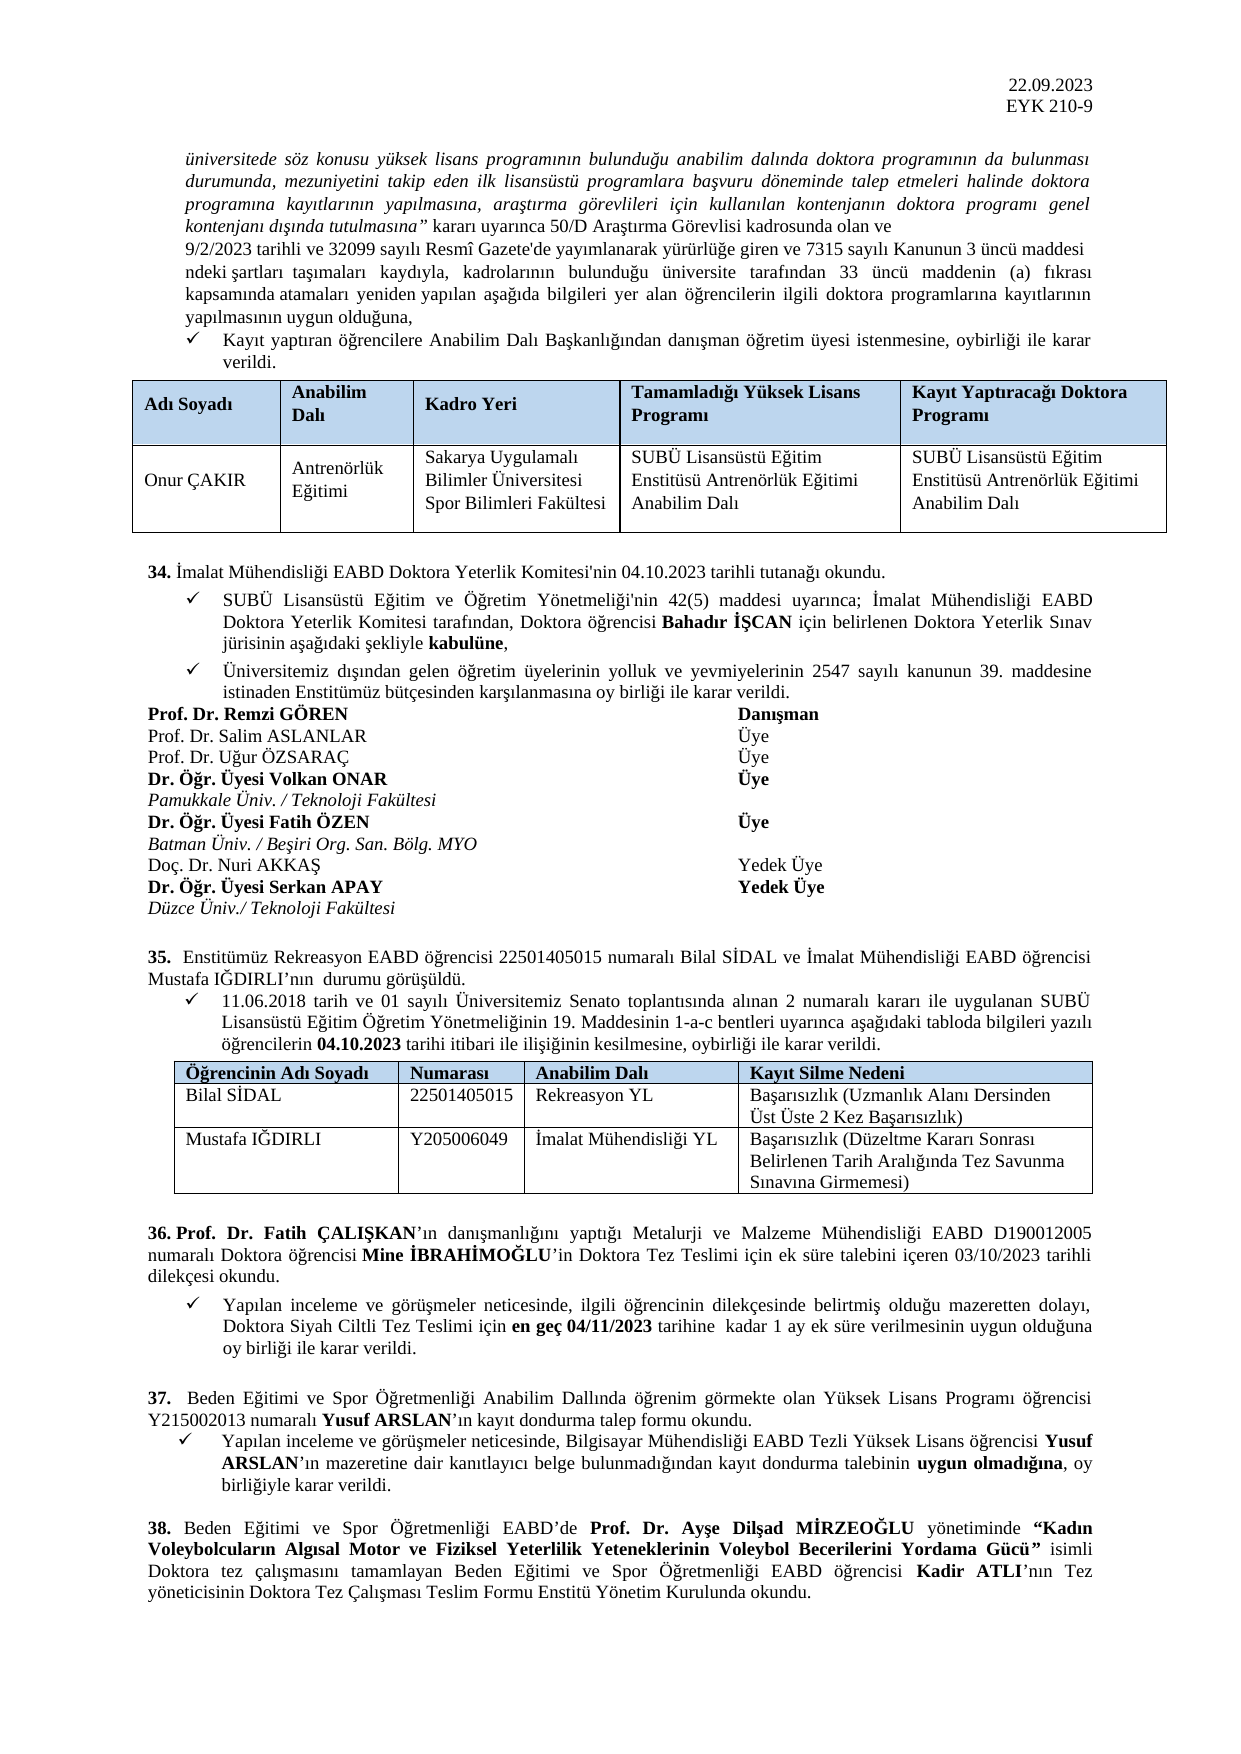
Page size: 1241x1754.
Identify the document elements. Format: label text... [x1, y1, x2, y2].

list Üniversitemiz dışından gelen öğretim üyelerinin yolluk ve yevmiyelerinin 2547 sayılı kanunun 39. maddesine istinaden Enstitümüz bütçesinden karşılanmasına oy birliği ile karar verildi. [185, 660, 1093, 703]
table_header Kayıt Yaptıracağı Doktora Programı [901, 381, 1166, 444]
table_cell SUBÜ Lisansüstü Eğitim Enstitüsü Antrenörlük Eğitimi Anabilim Dalı [621, 446, 900, 532]
table_header Öğrencinin Adı Soyadı [175, 1062, 398, 1083]
table_header Tamamladığı Yüksek Lisans Programı [621, 381, 900, 444]
table_cell Sakarya Uygulamalı Bilimler Üniversitesi Spor Bilimleri Fakültesi [414, 446, 619, 532]
table_cell Mustafa IĞDIRLI [175, 1128, 398, 1193]
text 36. Prof. Dr. Fatih ÇALIŞKAN’ın danışmanlığını yaptığı Metalurji ve Malzeme Mühendisliği EABD D190012005 numaralı Doktora öğrencisi Mine İBRAHİMOĞLU’in Doktora Tez Teslimi için ek süre talebini içeren 03/10/2023 tarihli dilekçesi okundu. [148, 1222, 1093, 1287]
text Prof. Dr. Remzi GÖREN Danışman [148, 703, 1093, 724]
table_cell Antrenörlük Eğitimi [281, 446, 413, 532]
text 34. İmalat Mühendisliği EABD Doktora Yeterlik Komitesi'nin 04.10.2023 tarihli tutanağı okundu. [148, 561, 1093, 583]
list 9/2/2023 tarihli ve 32099 sayılı Resmî Gazete'de yayımlanarak yürürlüğe giren ve 7315 sayılı Kanunun 3 üncü maddesindeki şartları taşımaları kaydıyla, kadrolarının bulunduğu üniversite tarafından 33 üncü maddenin (a) fıkrası kapsamında atamaları yeniden yapılan aşağıda bilgileri yer alan öğrencilerin ilgili doktora programlarına kayıtlarının yapılmasının uygun olduğuna, [185, 238, 1093, 327]
text Prof. Dr. Salim ASLANLAR Üye [148, 724, 1093, 746]
list Yapılan inceleme ve görüşmeler neticesinde, ilgili öğrencinin dilekçesinde belirtmiş olduğu mazeretten dolayı, Doktora Siyah Ciltli Tez Teslimi için en geç 04/11/2023 tarihine kadar 1 ay ek süre verilmesinin uygun olduğuna oy birliği ile karar verildi. [185, 1294, 1093, 1358]
table_header Anabilim Dalı [281, 381, 413, 444]
text 35. Enstitümüz Rekreasyon EABD öğrencisi 22501405015 numaralı Bilal SİDAL ve İmalat Mühendisliği EABD öğrencisi Mustafa IĞDIRLI’nın durumu görüşüldü. [148, 946, 1093, 989]
text Doç. Dr. Nuri AKKAŞ Yedek Üye [148, 854, 1093, 876]
text Batman Üniv. / Beşiri Org. San. Bölg. MYO [148, 832, 1093, 854]
table_cell Başarısızlık (Düzeltme Kararı Sonrası Belirlenen Tarih Aralığında Tez Savunma Sınavına Girmemesi) [739, 1128, 1092, 1193]
table_header Numarası [399, 1062, 524, 1083]
text Düzce Üniv./ Teknoloji Fakültesi [148, 897, 1093, 919]
list Yapılan inceleme ve görüşmeler neticesinde, Bilgisayar Mühendisliği EABD Tezli Yüksek Lisans öğrencisi Yusuf ARSLAN’ın mazeretine dair kanıtlayıcı belge bulunmadığından kayıt dondurma talebinin uygun olmadığına, oy birliğiyle karar verildi. [177, 1430, 1093, 1495]
text 37. Beden Eğitimi ve Spor Öğretmenliği Anabilim Dallında öğrenim görmekte olan Yüksek Lisans Programı öğrencisi Y215002013 numaralı Yusuf ARSLAN’ın kayıt dondurma talep formu okundu. [148, 1387, 1093, 1430]
table_header Anabilim Dalı [525, 1062, 738, 1083]
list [148, 148, 1093, 237]
table_cell 22501405015 [399, 1084, 524, 1127]
text 38. Beden Eğitimi ve Spor Öğretmenliği EABD’de Prof. Dr. Ayşe Dilşad MİRZEOĞLU yönetiminde “Kadın Voleybolcuların Algısal Motor ve Fiziksel Yeterlilik Yeteneklerinin Voleybol Becerilerini Yordama Gücü” isimli Doktora tez çalışmasını tamamlayan Beden Eğitimi ve Spor Öğretmenliği EABD öğrencisi Kadir ATLI’nın Tez yöneticisinin Doktora Tez Çalışması Teslim Formu Enstitü Yönetim Kurulunda okundu. [148, 1517, 1093, 1603]
list SUBÜ Lisansüstü Eğitim ve Öğretim Yönetmeliği'nin 42(5) maddesi uyarınca; İmalat Mühendisliği EABD Doktora Yeterlik Komitesi tarafından, Doktora öğrencisi Bahadır İŞCAN için belirlenen Doktora Yeterlik Sınav jürisinin aşağıdaki şekliyle kabulüne, [185, 589, 1093, 654]
text Dr. Öğr. Üyesi Fatih ÖZEN Üye [148, 811, 1093, 832]
list Kayıt yaptıran öğrencilere Anabilim Dalı Başkanlığından danışman öğretim üyesi istenmesine, oybirliği ile karar verildi. [185, 328, 1093, 373]
table_cell Bilal SİDAL [175, 1084, 398, 1127]
table_cell Rekreasyon YL [525, 1084, 738, 1127]
table_cell Y205006049 [399, 1128, 524, 1193]
table_header Kadro Yeri [414, 381, 619, 444]
table_cell Başarısızlık (Uzmanlık Alanı Dersinden Üst Üste 2 Kez Başarısızlık) [739, 1084, 1092, 1127]
text Prof. Dr. Uğur ÖZSARAÇ Üye [148, 746, 1093, 768]
table_cell Onur ÇAKIR [133, 446, 280, 532]
text Pamukkale Üniv. / Teknoloji Fakültesi [148, 789, 1093, 811]
list 11.06.2018 tarih ve 01 sayılı Üniversitemiz Senato toplantısında alınan 2 numaralı kararı ile uygulanan SUBÜ Lisansüstü Eğitim Öğretim Yönetmeliğinin 19. Maddesinin 1-a-c bentleri uyarınca aşağıdaki tabloda bilgileri yazılı öğrencilerin 04.10.2023 tarihi itibari ile ilişiğinin kesilmesine, oybirliği ile karar verildi. [184, 989, 1093, 1054]
table_header Adı Soyadı [133, 381, 280, 444]
table_header Kayıt Silme Nedeni [739, 1062, 1092, 1083]
text Dr. Öğr. Üyesi Volkan ONAR Üye [148, 768, 1093, 789]
table_cell İmalat Mühendisliği YL [525, 1128, 738, 1193]
text Dr. Öğr. Üyesi Serkan APAY Yedek Üye [148, 876, 1093, 897]
table_cell SUBÜ Lisansüstü Eğitim Enstitüsü Antrenörlük Eğitimi Anabilim Dalı [901, 446, 1166, 532]
